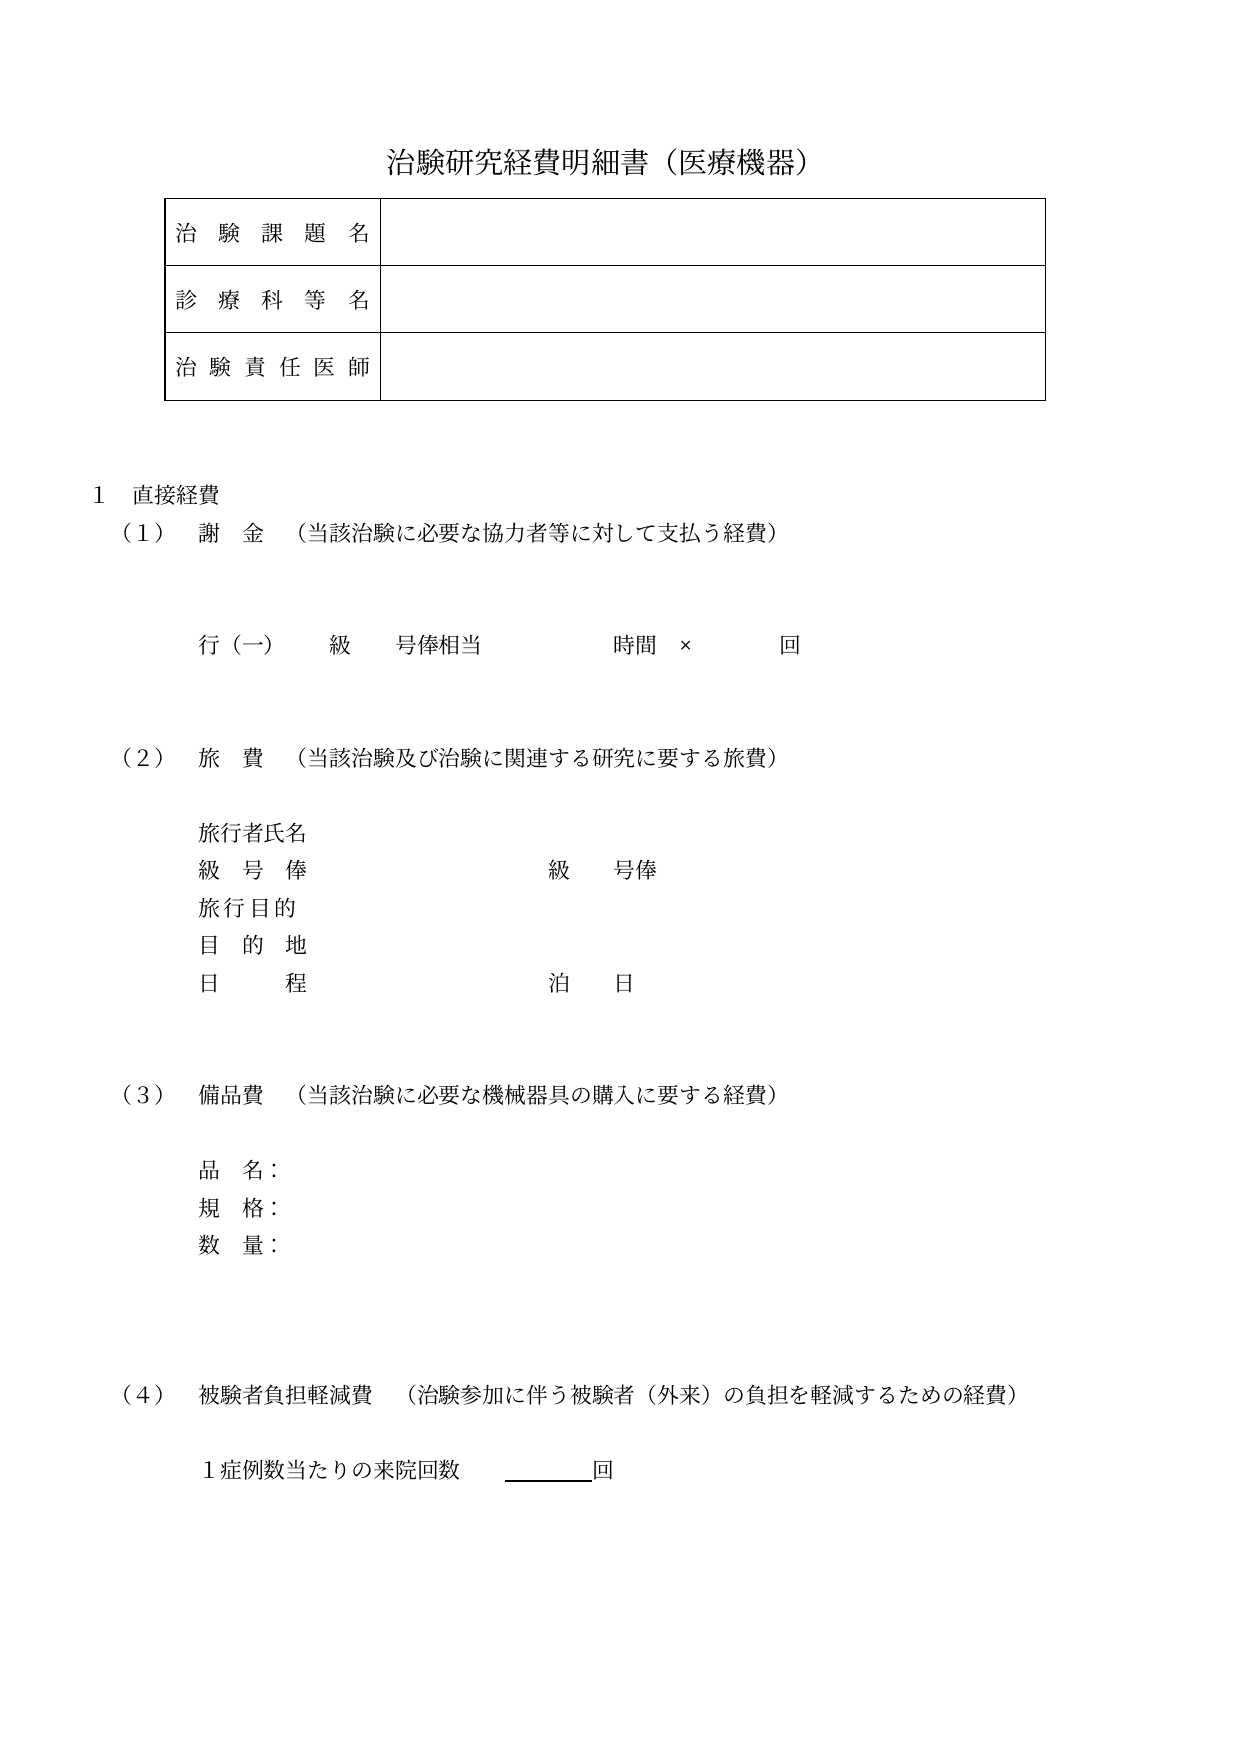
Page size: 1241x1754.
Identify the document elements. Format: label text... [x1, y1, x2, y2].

table_cell [381, 333, 1045, 399]
table_cell [381, 266, 1045, 332]
text 規 格： [89, 1188, 1122, 1226]
text （４） 被験者負担軽減費 （治験参加に伴う被験者（外来）の負担を軽減するための経費） [89, 1376, 1122, 1413]
text 目 的 地 [89, 926, 1122, 963]
text 治験研究経費明細書（医療機器） [89, 123, 1122, 198]
text 級 号 俸 級 号俸 [89, 851, 1122, 888]
text １ 直接経費 [89, 476, 1122, 513]
text 品 名： [89, 1151, 1122, 1188]
text （３） 備品費 （当該治験に必要な機械器具の購入に要する経費） [89, 1076, 1122, 1113]
table_cell 診療科等名 [166, 266, 380, 332]
text １症例数当たりの来院回数 回 [89, 1451, 1122, 1488]
text （１） 謝 金 （当該治験に必要な協力者等に対して支払う経費） [111, 513, 1122, 551]
text （２） 旅 費 （当該治験及び治験に関連する研究に要する旅費） [89, 738, 1122, 776]
text 日 程 泊 日 [89, 963, 1122, 1001]
text 数 量： [89, 1226, 1122, 1263]
text 旅行目的 [89, 888, 1122, 926]
table_header [381, 199, 1045, 265]
text 旅行者氏名 [89, 813, 1122, 851]
table_header 治験課題名 [166, 199, 380, 265]
table_cell 治験責任医師 [166, 333, 380, 399]
text 行（一） 級 号俸相当 時間 × 回 [89, 626, 1122, 663]
